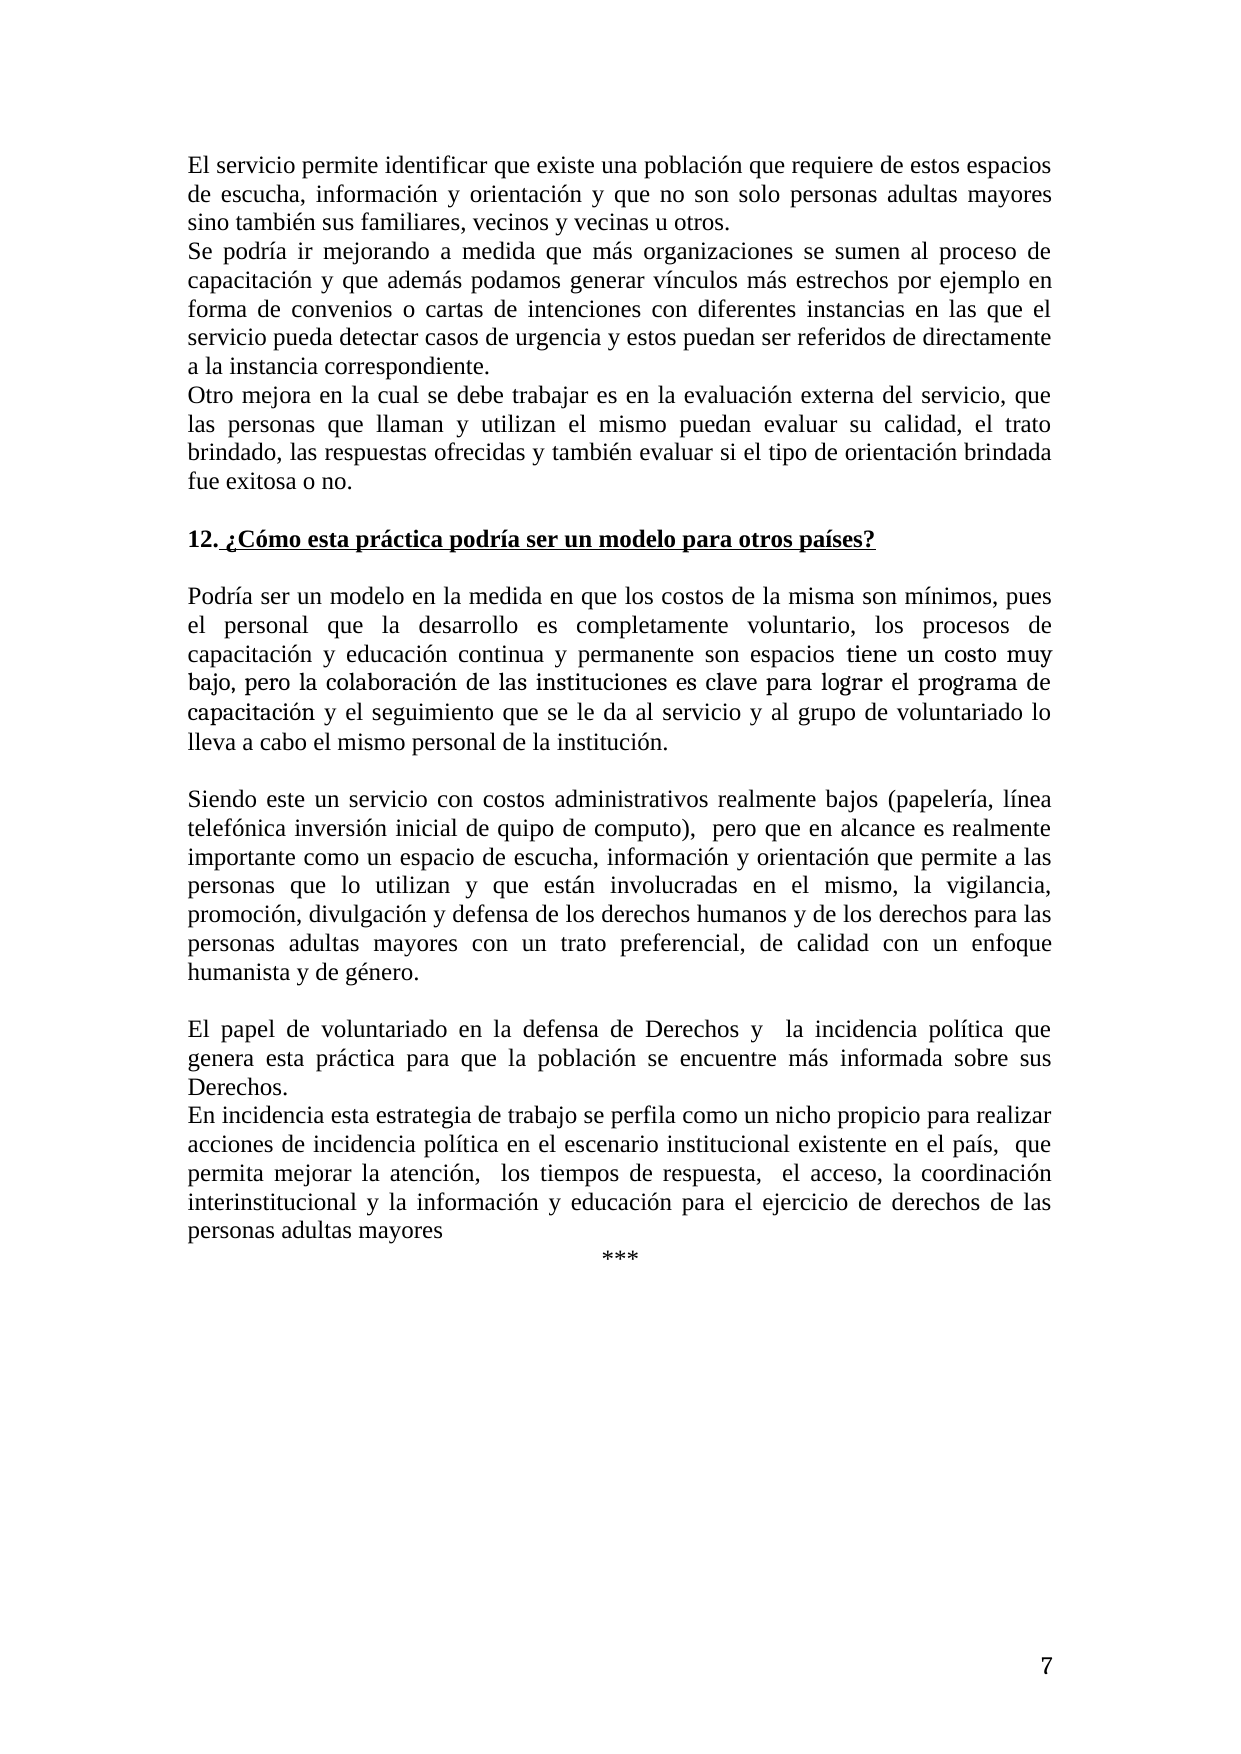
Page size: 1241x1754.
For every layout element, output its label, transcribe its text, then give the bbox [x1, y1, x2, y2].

text En incidencia esta estrategia de trabajo se perfila como un nicho propicio para realizar acciones de incidencia política en el escenario institucional existente en el país, que permita mejorar la atención, los tiempos de respuesta, el acceso, la coordinación interinstitucional y la información y educación para el ejercicio de derechos de las personas adultas mayores [187, 1100, 1053, 1244]
text Siendo este un servicio con costos administrativos realmente bajos (papelería, línea telefónica inversión inicial de quipo de computo), pero que en alcance es realmente importante como un espacio de escucha, información y orientación que permite a las personas que lo utilizan y que están involucradas en el mismo, la vigilancia, promoción, divulgación y defensa de los derechos humanos y de los derechos para las personas adultas mayores con un trato preferencial, de calidad con un enfoque humanista y de género. [187, 784, 1053, 985]
text 12. ¿Cómo esta práctica podría ser un modelo para otros países? [187, 524, 1053, 552]
text El papel de voluntariado en la defensa de Derechos y la incidencia política que genera esta práctica para que la población se encuentre más informada sobre sus Derechos. [187, 1014, 1053, 1100]
text El servicio permite identificar que existe una población que requiere de estos espacios de escucha, información y orientación y que no son solo personas adultas mayores sino también sus familiares, vecinos y vecinas u otros. [187, 150, 1053, 236]
text Podría ser un modelo en la medida en que los costos de la misma son mínimos, pues el personal que la desarrollo es completamente voluntario, los procesos de capacitación y educación continua y permanente son espacios tiene un costo muy bajo, pero la colaboración de las instituciones es clave para lograr el programa de capacitación y el seguimiento que se le da al servicio y al grupo de voluntariado lo lleva a cabo el mismo personal de la institución. [187, 581, 1053, 755]
text Se podría ir mejorando a medida que más organizaciones se sumen al proceso de capacitación y que además podamos generar vínculos más estrechos por ejemplo en forma de convenios o cartas de intenciones con diferentes instancias en las que el servicio pueda detectar casos de urgencia y estos puedan ser referidos de directamente a la instancia correspondiente. [187, 236, 1053, 380]
text *** [187, 1244, 1053, 1273]
text Otro mejora en la cual se debe trabajar es en la evaluación externa del servicio, que las personas que llaman y utilizan el mismo puedan evaluar su calidad, el trato brindado, las respuestas ofrecidas y también evaluar si el tipo de orientación brindada fue exitosa o no. [187, 380, 1053, 495]
